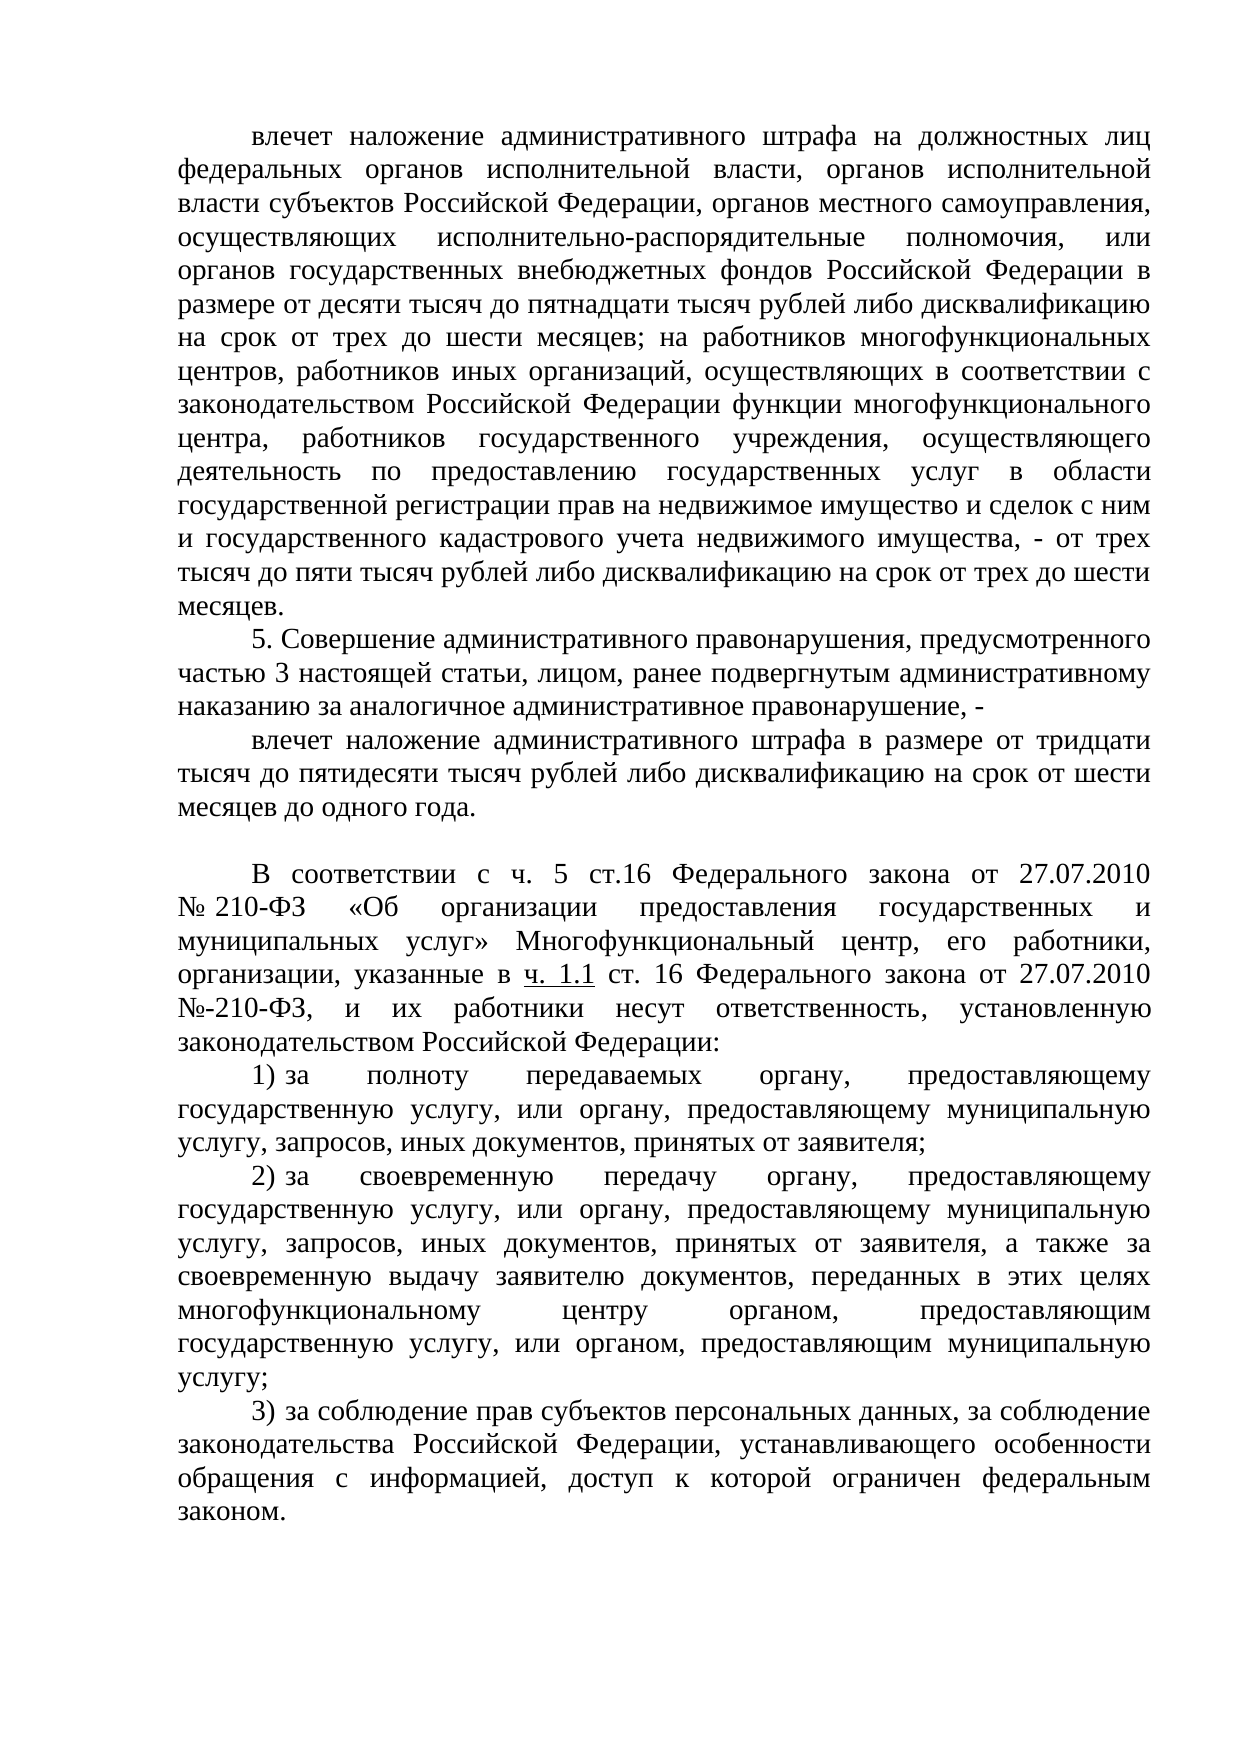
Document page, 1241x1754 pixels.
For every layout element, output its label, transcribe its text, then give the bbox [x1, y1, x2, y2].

list 1)-за полноту передаваемых органу, предоставляющему государственную услугу, или органу, предоставляющему муниципальную услугу, запросов, иных документов, принятых от заявителя; [177, 1057, 1152, 1158]
list 2)-за своевременную передачу органу, предоставляющему государственную услугу, или органу, предоставляющему муниципальную услугу, запросов, иных документов, принятых от заявителя, а также за своевременную выдачу заявителю документов, переданных в этих целях многофункциональному центру органом, предоставляющим государственную услугу, или органом, предоставляющим муниципальную услугу; [177, 1158, 1152, 1393]
text влечет наложение административного штрафа на должностных лиц федеральных органов исполнительной власти, органов исполнительной власти субъектов Российской Федерации, органов местного самоуправления, осуществляющих исполнительно-распорядительные полномочия, или органов государственных внебюджетных фондов Российской Федерации в размере от десяти тысяч до пятнадцати тысяч рублей либо дисквалификацию на срок от трех до шести месяцев; на работников многофункциональных центров, работников иных организаций, осуществляющих в соответствии с законодательством Российской Федерации функции многофункционального центра, работников государственного учреждения, осуществляющего деятельность по предоставлению государственных услуг в области государственной регистрации прав на недвижимое имущество и сделок с ним и государственного кадастрового учета недвижимого имущества, - от трех тысяч до пяти тысяч рублей либо дисквалификацию на срок от трех до шести месяцев. [177, 118, 1152, 621]
list 3)-за соблюдение прав субъектов персональных данных, за соблюдение законодательства Российской Федерации, устанавливающего особенности обращения с информацией, доступ к которой ограничен федеральным законом. [177, 1393, 1152, 1527]
list В соответствии с ч. 5 ст.16 Федерального закона от 27.07.2010 №-210-ФЗ «Об организации предоставления государственных и муниципальных услуг» Многофункциональный центр, его работники, организации, указанные в ч. 1.1 ст. 16 Федерального закона от 27.07.2010 №-210-ФЗ, и их работники несут ответственность, установленную законодательством Российской Федерации: [177, 856, 1152, 1057]
text влечет наложение административного штрафа в размере от тридцати тысяч до пятидесяти тысяч рублей либо дисквалификацию на срок от шести месяцев до одного года. [177, 722, 1152, 822]
text 5. Совершение административного правонарушения, предусмотренного частью 3 настоящей статьи, лицом, ранее подвергнутым административному наказанию за аналогичное административное правонарушение, - [177, 621, 1152, 722]
